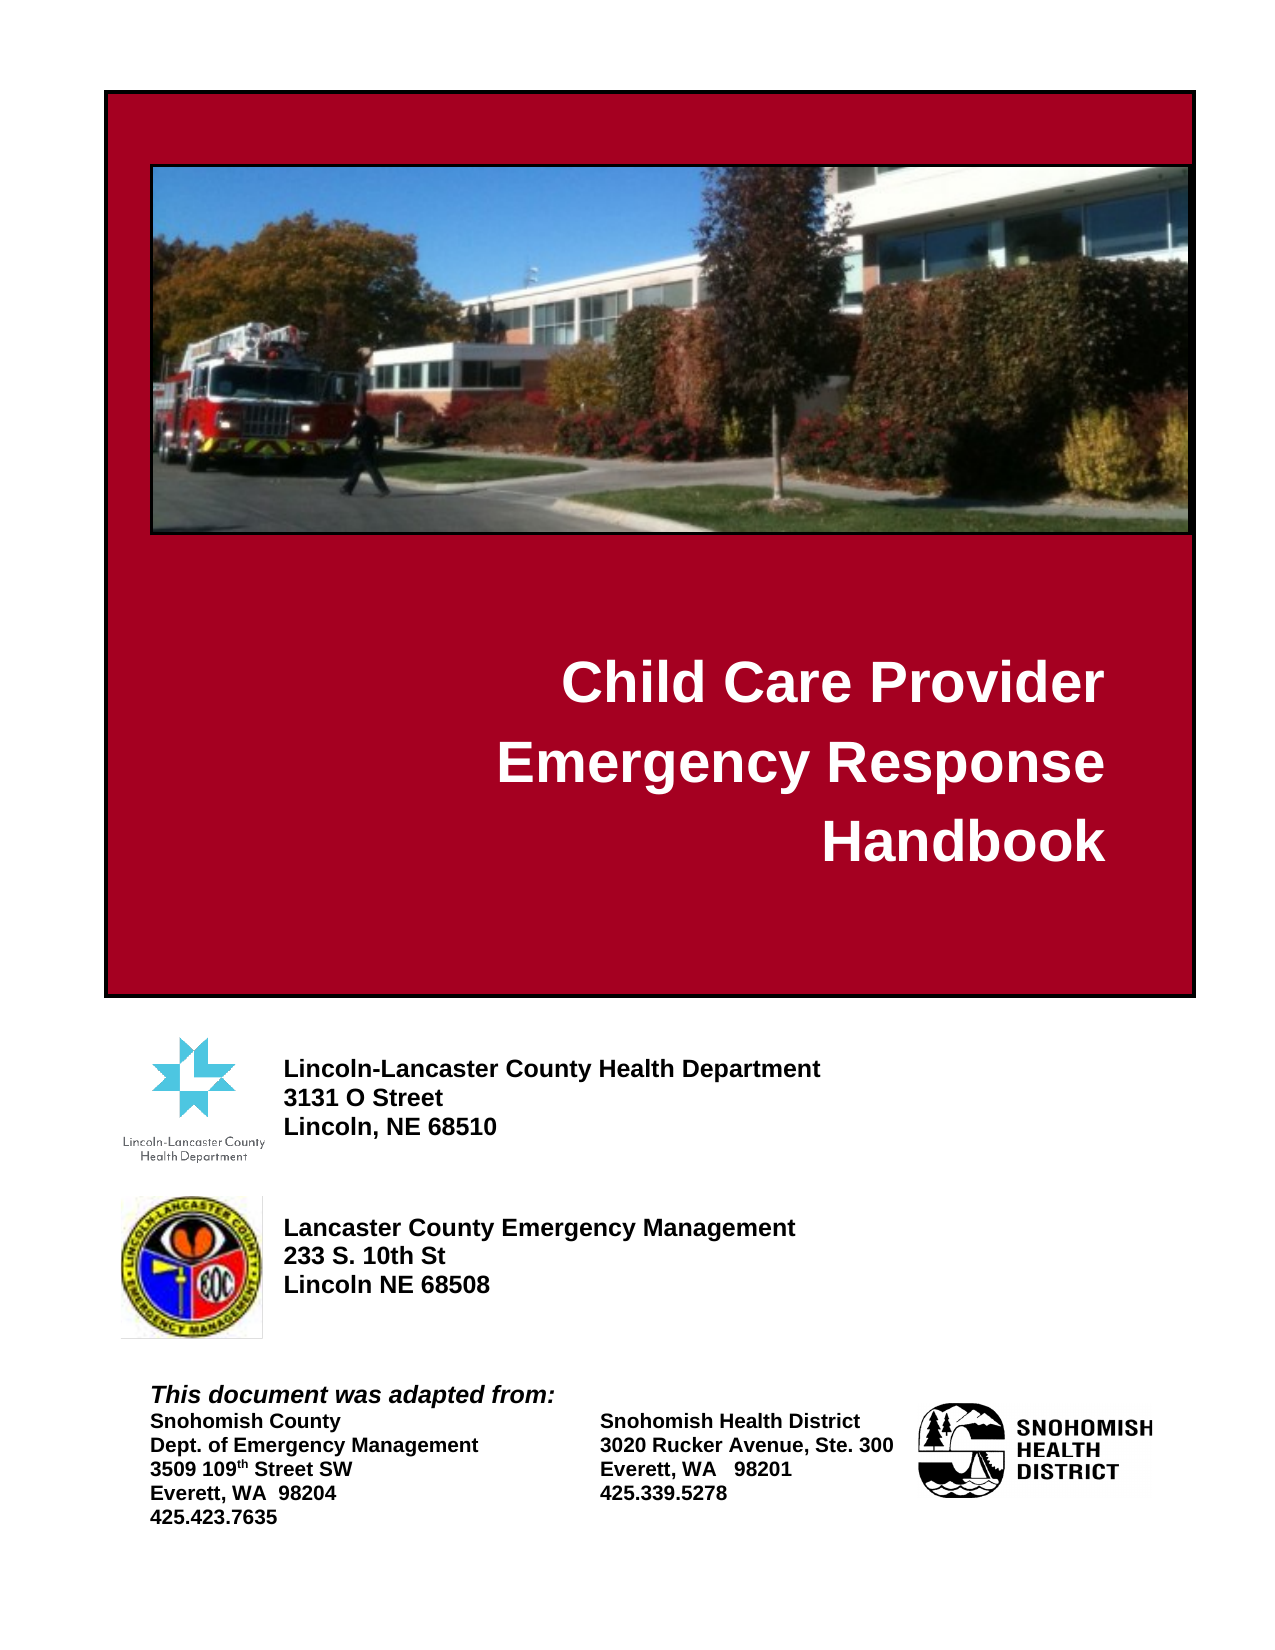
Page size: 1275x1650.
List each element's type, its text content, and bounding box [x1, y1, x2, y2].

text Dept. of Emergency Management 3020 Rucker Avenue, Ste. 300 [150, 1433, 916, 1457]
text Lincoln-Lancaster County Health Department [265, 1054, 1125, 1083]
text Lancaster County Emergency Management [265, 1213, 1125, 1241]
text 3131 O Street [265, 1083, 1125, 1112]
text Lincoln, NE 68510 [265, 1112, 1125, 1141]
picture [153, 167, 1188, 532]
text Lincoln NE 68508 [265, 1270, 1125, 1299]
picture [123, 1037, 265, 1163]
text 3509 109th Street SW Everett, WA 98201 [150, 1457, 916, 1481]
text 233 S. 10th St [265, 1241, 1125, 1270]
text This document was adapted from: [150, 1380, 1125, 1409]
picture [120, 1196, 265, 1341]
text 425.423.7635 [150, 1505, 1125, 1529]
text Snohomish County Snohomish Health District [150, 1409, 916, 1433]
text Everett, WA 98204 425.339.5278 [150, 1481, 1125, 1505]
